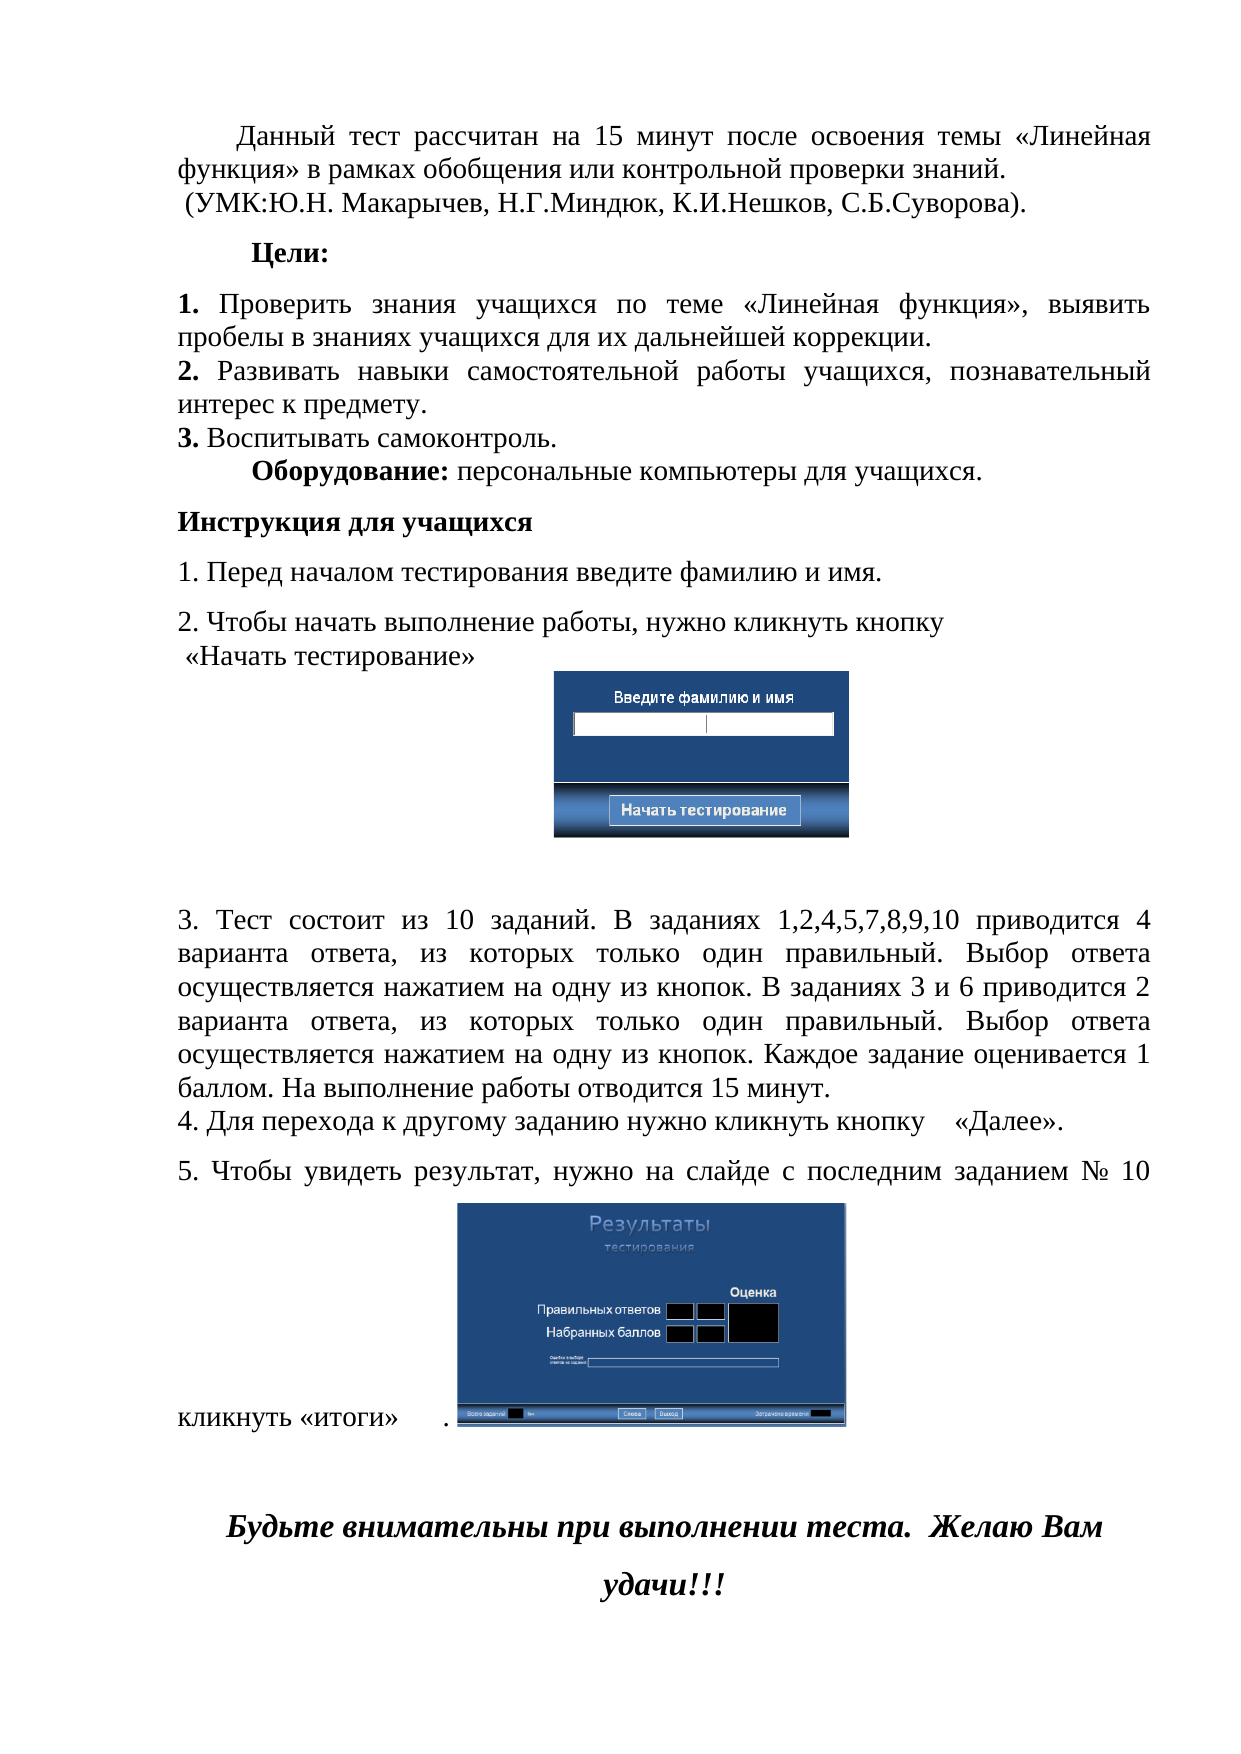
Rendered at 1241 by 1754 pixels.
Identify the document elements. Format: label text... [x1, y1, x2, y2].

text Будьте внимательны при выполнении теста. Желаю Вам удачи!!! [177, 1507, 1152, 1602]
picture [457, 1203, 847, 1427]
text 1. Проверить знания учащихся по теме «Линейная функция», выявить пробелы в знаниях учащихся для их дальнейшей коррекции. [177, 286, 1152, 353]
text 4. Для перехода к другому заданию нужно кликнуть кнопку «Далее». [177, 1103, 1152, 1137]
text Инструкция для учащихся [177, 504, 1152, 537]
text Цели: [177, 236, 1152, 269]
text 1. Перед началом тестирования введите фамилию и имя. [177, 554, 1152, 588]
text (УМК:Ю.Н. Макарычев, Н.Г.Миндюк, К.И.Нешков, С.Б.Суворова). [177, 185, 1152, 219]
picture [553, 671, 849, 838]
text «Начать тестирование» [177, 638, 1152, 672]
text 3. Тест состоит из 10 заданий. В заданиях 1,2,4,5,7,8,9,10 приводится 4 варианта ответа, из которых только один правильный. Выбор ответа осуществляется нажатием на одну из кнопок. В заданиях 3 и 6 приводится 2 варианта ответа, из которых только один правильный. Выбор ответа осуществляется нажатием на одну из кнопок. Каждое задание оценивается 1 баллом. На выполнение работы отводится 15 минут. [177, 902, 1152, 1103]
text 2. Развивать навыки самостоятельной работы учащихся, познавательный интерес к предмету. [177, 353, 1152, 420]
text Данный тест рассчитан на 15 минут после освоения темы «Линейная функция» в рамках обобщения или контрольной проверки знаний. [177, 118, 1152, 185]
text 2. Чтобы начать выполнение работы, нужно кликнуть кнопку [177, 604, 1152, 638]
text Оборудование: персональные компьютеры для учащихся. [177, 453, 1152, 487]
text 3. Воспитывать самоконтроль. [177, 420, 1152, 453]
